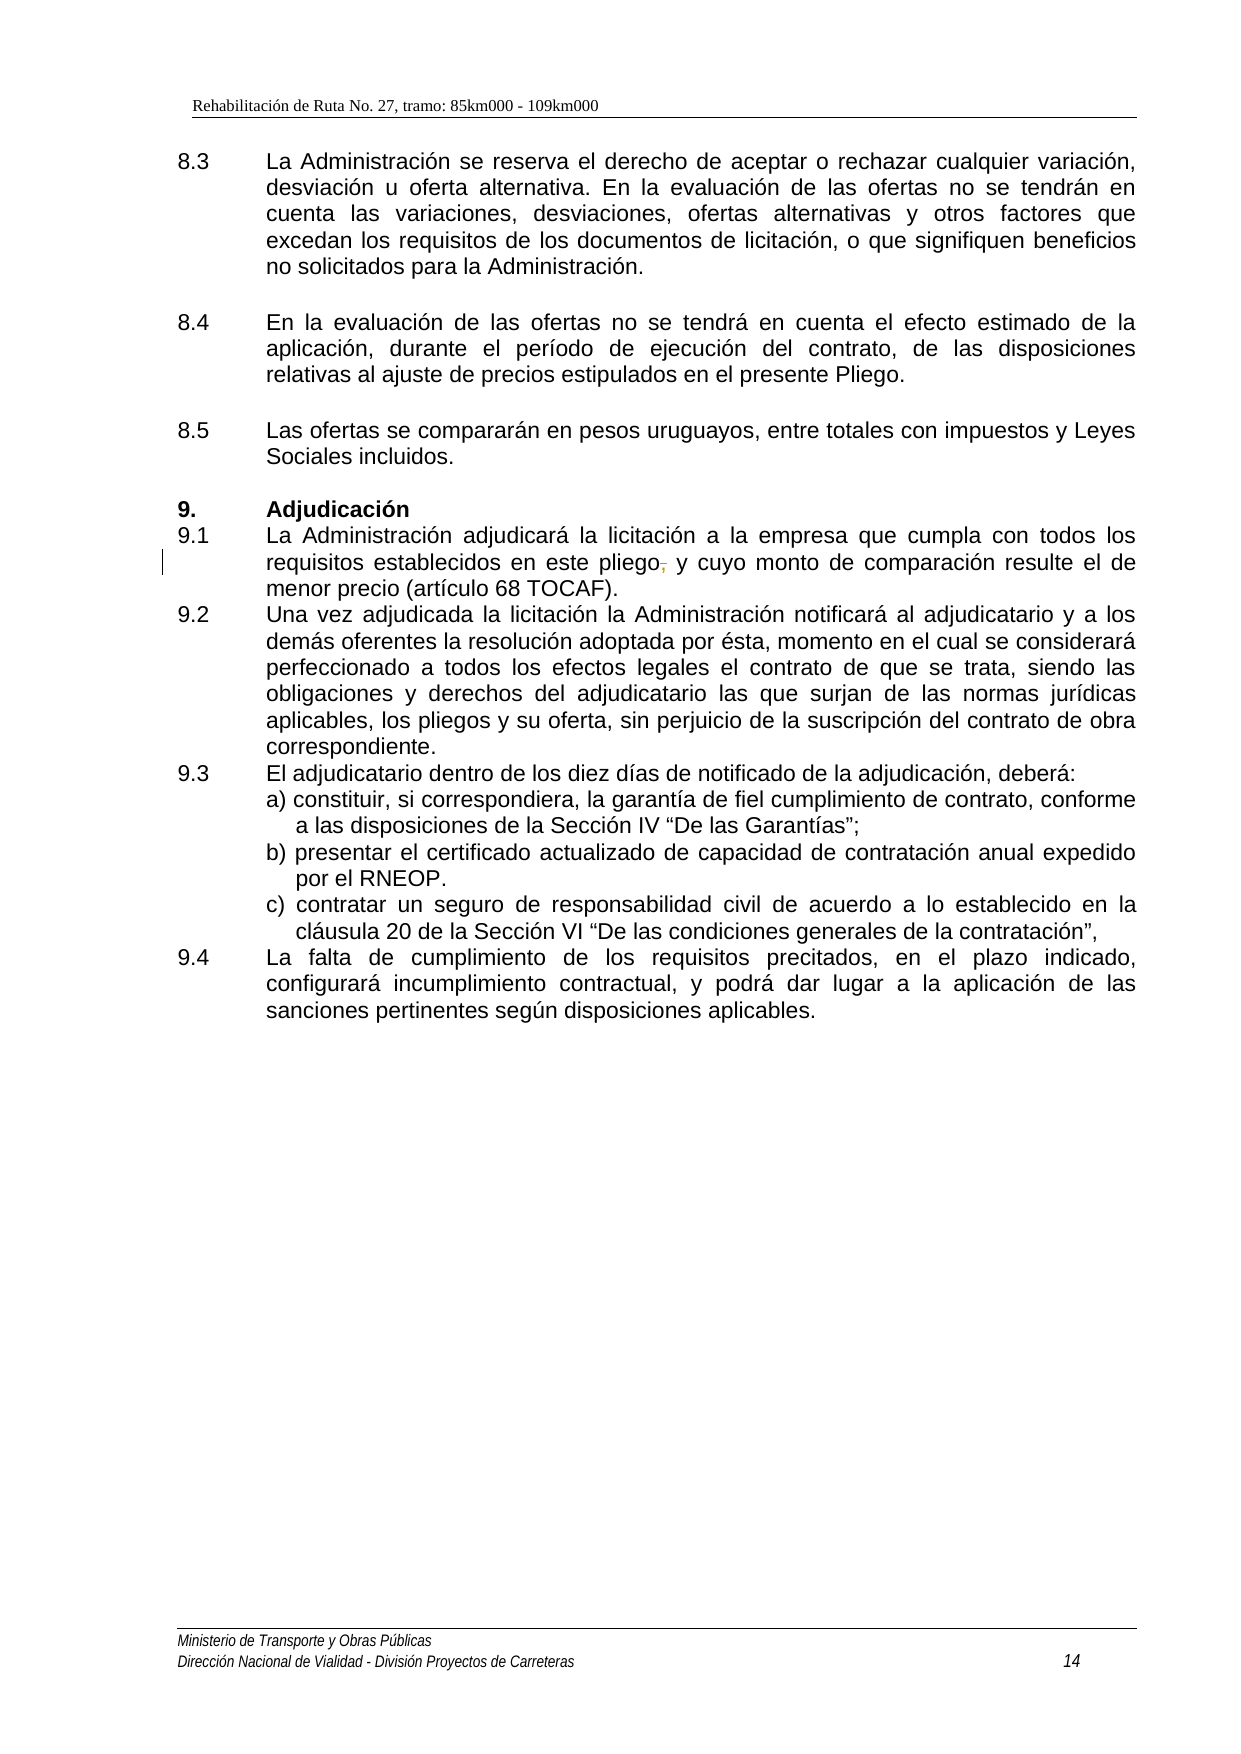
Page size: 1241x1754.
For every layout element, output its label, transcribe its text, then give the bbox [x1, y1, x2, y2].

text 8.4 En la evaluación de las ofertas no se tendrá en cuenta el efecto estimado de la aplicación, durante el período de ejecución del contrato, de las disposiciones relativas al ajuste de precios estipulados en el presente Pliego. [177, 309, 1137, 388]
text 9.3 El adjudicatario dentro de los diez días de notificado de la adjudicación, deberá: [177, 759, 1137, 786]
text 9. Adjudicación [177, 496, 1137, 522]
text 9.1 La Administración adjudicará la licitación a la empresa que cumpla con todos los requisitos establecidos en este pliego y cuyo monto de comparación resulte el de menor precio (artículo 68 TOCAF). [177, 522, 1137, 601]
text 9.2 Una vez adjudicada la licitación la Administración notificará al adjudicatario y a los demás oferentes la resolución adoptada por ésta, momento en el cual se considerará perfeccionado a todos los efectos legales el contrato de que se trata, siendo las obligaciones y derechos del adjudicatario las que surjan de las normas jurídicas aplicables, los pliegos y su oferta, sin perjuicio de la suscripción del contrato de obra correspondiente. [177, 601, 1137, 759]
text 8.3 La Administración se reserva el derecho de aceptar o rechazar cualquier variación, desviación u oferta alternativa. En la evaluación de las ofertas no se tendrán en cuenta las variaciones desviaciones ofertas alternativas y otros factores que excedan los requisitos de los documentos de licitación o que signifiquen beneficios no solicitados para [177, 148, 1137, 279]
text c) contratar un seguro de responsabilidad civil de acuerdo a lo establecido en la cláusula 20 de “De las condiciones generales de la contratación” [266, 891, 1137, 944]
text 8.5 Las ofertas se compararán en pesos uruguayos, entre totales con impuestos y Leyes Sociales incluidos. [177, 417, 1137, 469]
text b) presentar el certificado actualizado de capacidad de contratación anual expedido por el RNEOP. [266, 838, 1137, 891]
text a) constituir si correspondiera la garantía de fiel cumplimiento de contrato conforme a las disposiciones de “De las Garantías”; [266, 786, 1137, 838]
text 9.4 La falta de cumplimiento de los requisitos precitados, en el plazo indicado, configurará incumplimiento contractual, y podrá dar lugar a la aplicación de las sanciones pertinentes según disposiciones aplicables. [177, 944, 1137, 1023]
